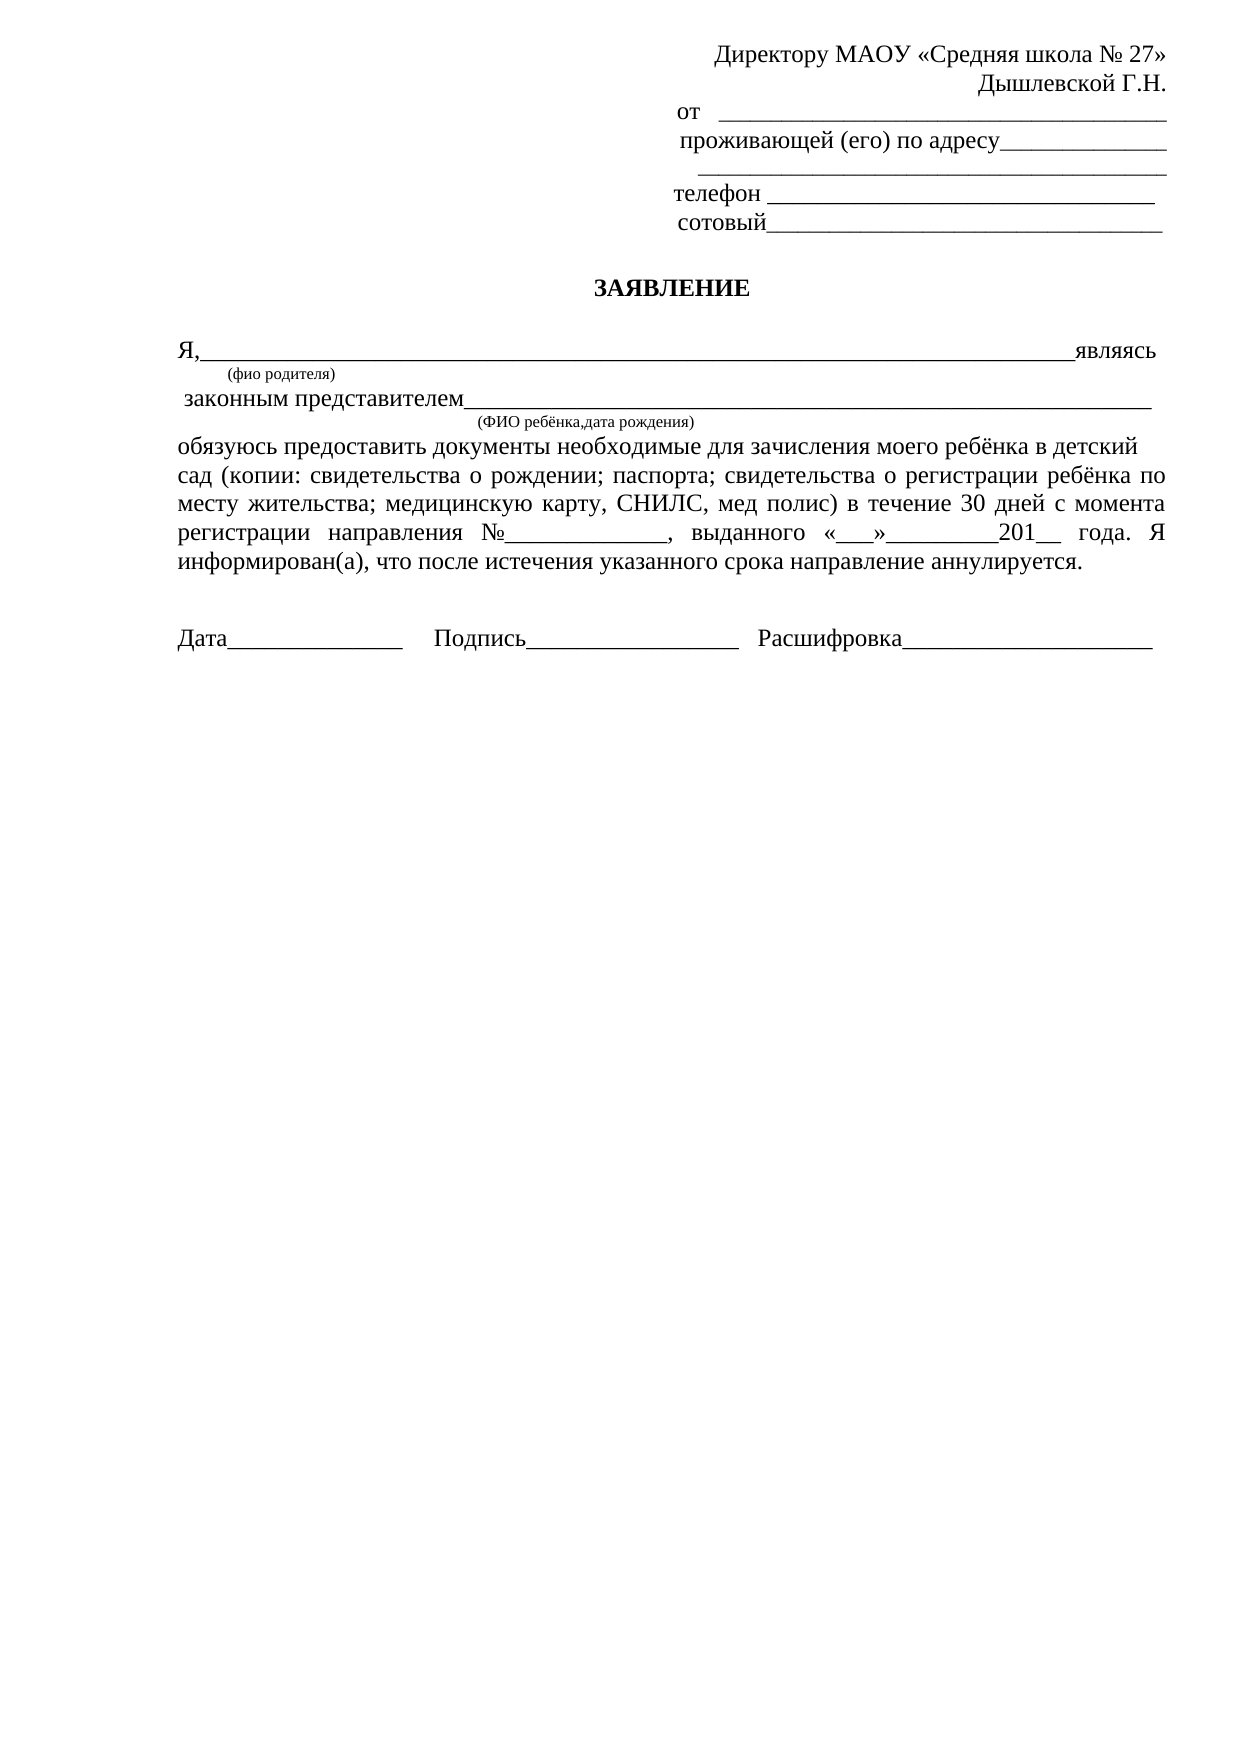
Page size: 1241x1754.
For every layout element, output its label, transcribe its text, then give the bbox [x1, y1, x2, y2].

text сад (копии: свидетельства о рождении; паспорта; свидетельства о регистрации ребёнка по месту жительства; медицинскую карту, СНИЛС, мед полис) в течение 30 дней с момента регистрации направления №_____________, выданного «___»_________201__ года. Я информирован(а), что после истечения указанного срока направление аннулируется. [177, 460, 1167, 575]
text телефон _______________________________ [177, 178, 1167, 207]
text Я,______________________________________________________________________являясь [177, 335, 1167, 364]
text Директору МАОУ «Средняя школа № 27» Дышлевской Г.Н. [679, 39, 1167, 96]
text _____________________________________________ [177, 154, 1167, 178]
text от ___________________________________________ [177, 96, 1167, 125]
text сотовый______________________________________ [177, 207, 1167, 235]
text проживающей (его) по адресу________________ [177, 125, 1167, 154]
text обязуюсь предоставить документы необходимые для зачисления моего ребёнка в детский [177, 431, 1167, 460]
text законным представителем_______________________________________________________ [177, 383, 1167, 412]
text Дата______________ Подпись_________________ Расшифровка____________________ [177, 623, 1167, 652]
text (фио родителя) [177, 364, 1167, 383]
text ЗАЯВЛЕНИЕ [177, 273, 1167, 302]
text (ФИО ребёнка,дата рождения) [177, 412, 1167, 431]
